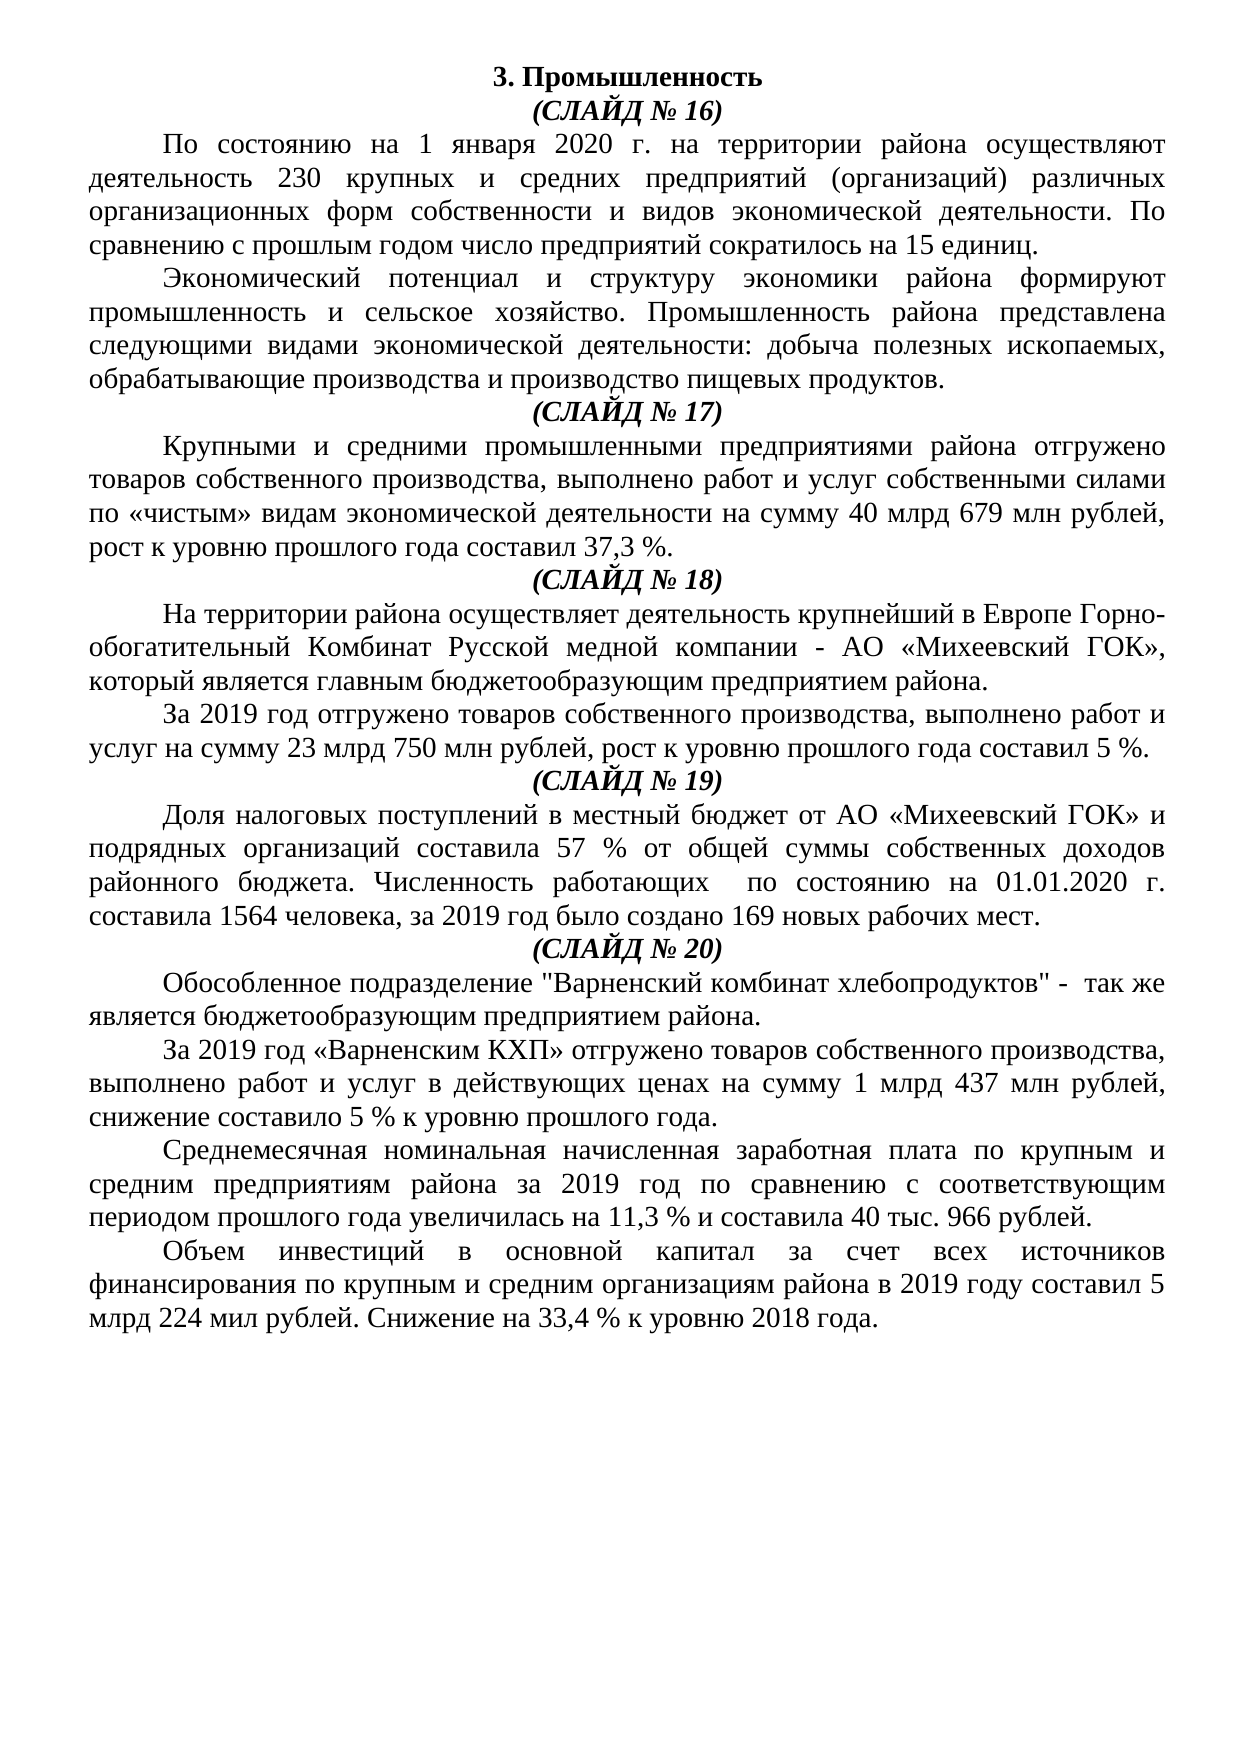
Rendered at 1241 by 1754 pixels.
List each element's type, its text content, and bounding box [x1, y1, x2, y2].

text Крупными и средними промышленными предприятиями района отгружено товаров собственного производства, выполнено работ и услуг собственными силами по «чистым» видам экономической деятельности на сумму 40 млрд 679 млн рублей, рост к уровню прошлого года составил 37,3 %. [89, 428, 1167, 562]
text 3. Промышленность [89, 59, 1167, 93]
text По состоянию на 1 января 2020 г. на территории района осуществляют деятельность 230 крупных и средних предприятий (организаций) различных организационных форм собственности и видов экономической деятельности. По сравнению с прошлым годом число предприятий сократилось на 15 единиц. [89, 126, 1167, 260]
text Доля налоговых поступлений в местный бюджет от АО «Михеевский ГОК» и подрядных организаций составила 57 % от общей суммы собственных доходов районного бюджета. Численность работающих по состоянию на 01.01.2020 г. составила 1564 человека, за 2019 год было создано 169 новых рабочих мест. [89, 797, 1167, 931]
text За 2019 год «Варненским КХП» отгружено товаров собственного производства, выполнено работ и услуг в действующих ценах на сумму 1 млрд 437 млн рублей, снижение составило 5 % к уровню прошлого года. [89, 1032, 1167, 1132]
text Экономический потенциал и структуру экономики района формируют промышленность и сельское хозяйство. Промышленность района представлена следующими видами экономической деятельности: добыча полезных ископаемых, обрабатывающие производства и производство пищевых продуктов. [89, 260, 1167, 394]
text (СЛАЙД № 20) [89, 931, 1167, 965]
text (СЛАЙД № 19) [89, 763, 1167, 797]
text Обособленное подразделение "Варненский комбинат хлебопродуктов" - так же является бюджетообразующим предприятием района. [89, 965, 1167, 1032]
text На территории района осуществляет деятельность крупнейший в Европе Горно-обогатительный Комбинат Русской медной компании - АО «Михеевский ГОК», который является главным бюджетообразующим предприятием района. [89, 596, 1167, 696]
text Среднемесячная номинальная начисленная заработная плата по крупным и средним предприятиям района за 2019 год по сравнению с соответствующим периодом прошлого года увеличилась на 11,3 % и составила 40 тыс. 966 рублей. [89, 1132, 1167, 1233]
text (СЛАЙД № 18) [89, 562, 1167, 596]
text (СЛАЙД № 16) [89, 93, 1167, 126]
text За 2019 год отгружено товаров собственного производства, выполнено работ и услуг на сумму 23 млрд 750 млн рублей, рост к уровню прошлого года составил 5 %. [89, 696, 1167, 763]
text (СЛАЙД № 17) [89, 394, 1167, 428]
text Объем инвестиций в основной капитал за счет всех источников финансирования по крупным и средним организациям района в 2019 году составил 5 млрд 224 мил рублей. Снижение на 33,4 % к уровню 2018 года. [89, 1233, 1167, 1334]
